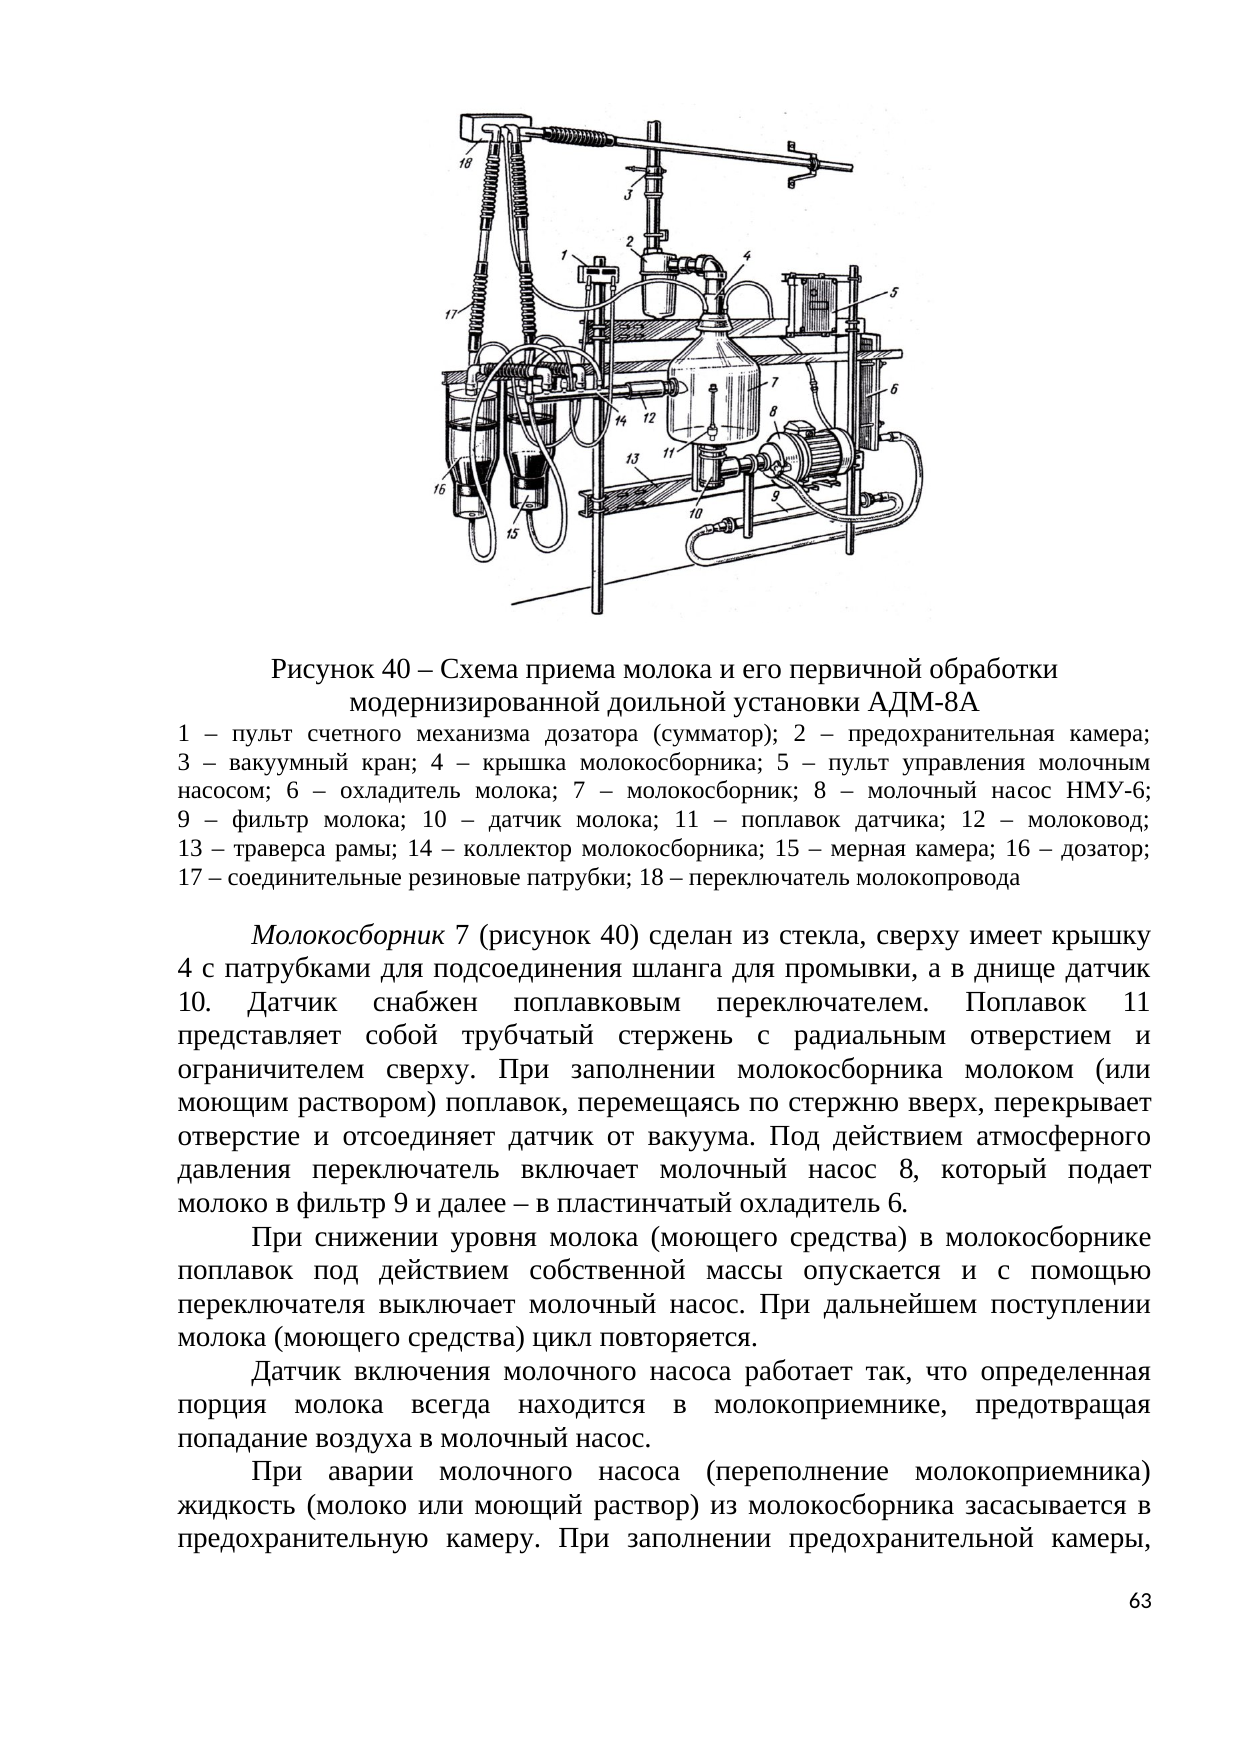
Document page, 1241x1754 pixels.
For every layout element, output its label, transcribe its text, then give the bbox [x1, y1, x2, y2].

text Молокосборник 7 (рисунок 40) сделан из стекла, сверху имеет крышку 4 с патрубками для подсоединения шланга для промывки, а в днище датчик 10. Датчик снабжен поплавковым переключателем. Поплавок 11 представляет собой трубчатый стержень с радиальным отверстием и ограничителем сверху. При заполнении молокосборника молоком (или моющим раствором) поплавок, перемещаясь по стержню вверх, перекрывает отверстие и отсоединяет датчик от вакуума. Под действием атмосферного давления переключатель включает молочный насос 8, который подает молоко в фильтр 9 и далее – в пластинчатый охладитель 6. [177, 917, 1152, 1219]
text При снижении уровня молока (моющего средства) в молокосборнике поплавок под действием собственной массы опускается и с помощью переключателя выключает молочный насос. При дальнейшем поступлении молока (моющего средства) цикл повторяется. [177, 1219, 1152, 1353]
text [177, 1453, 1152, 1554]
picture [423, 103, 936, 623]
text 1 – пульт счетного механизма дозатора (сумматор); 2 – предохранительная камера; 3 – вакуумный кран; 4 – крышка молокосборника; 5 – пульт управления молочным насосом; 6 – охладитель молока; 7 – молокосборник; 8 – молочный насос НМУ-6; 9 – фильтр молока; 10 – датчик молока; 11 – поплавок датчика; 12 – молоковод; 13 – траверса рамы; 14 – коллектор молокосборника; 15 – мерная камера; 16 – дозатор; 17 – соединительные резиновые патрубки; 18 – переключатель молокопровода [177, 718, 1152, 891]
text Рисунок 40 – Схема приема молока и его первичной обработки модернизированной доильной установки АДМ-8А [177, 651, 1152, 718]
text Датчик включения молочного насоса работает так, что определенная порция молока всегда находится в молокоприемнике, предотвращая попадание воздуха в молочный насос. [177, 1353, 1152, 1453]
